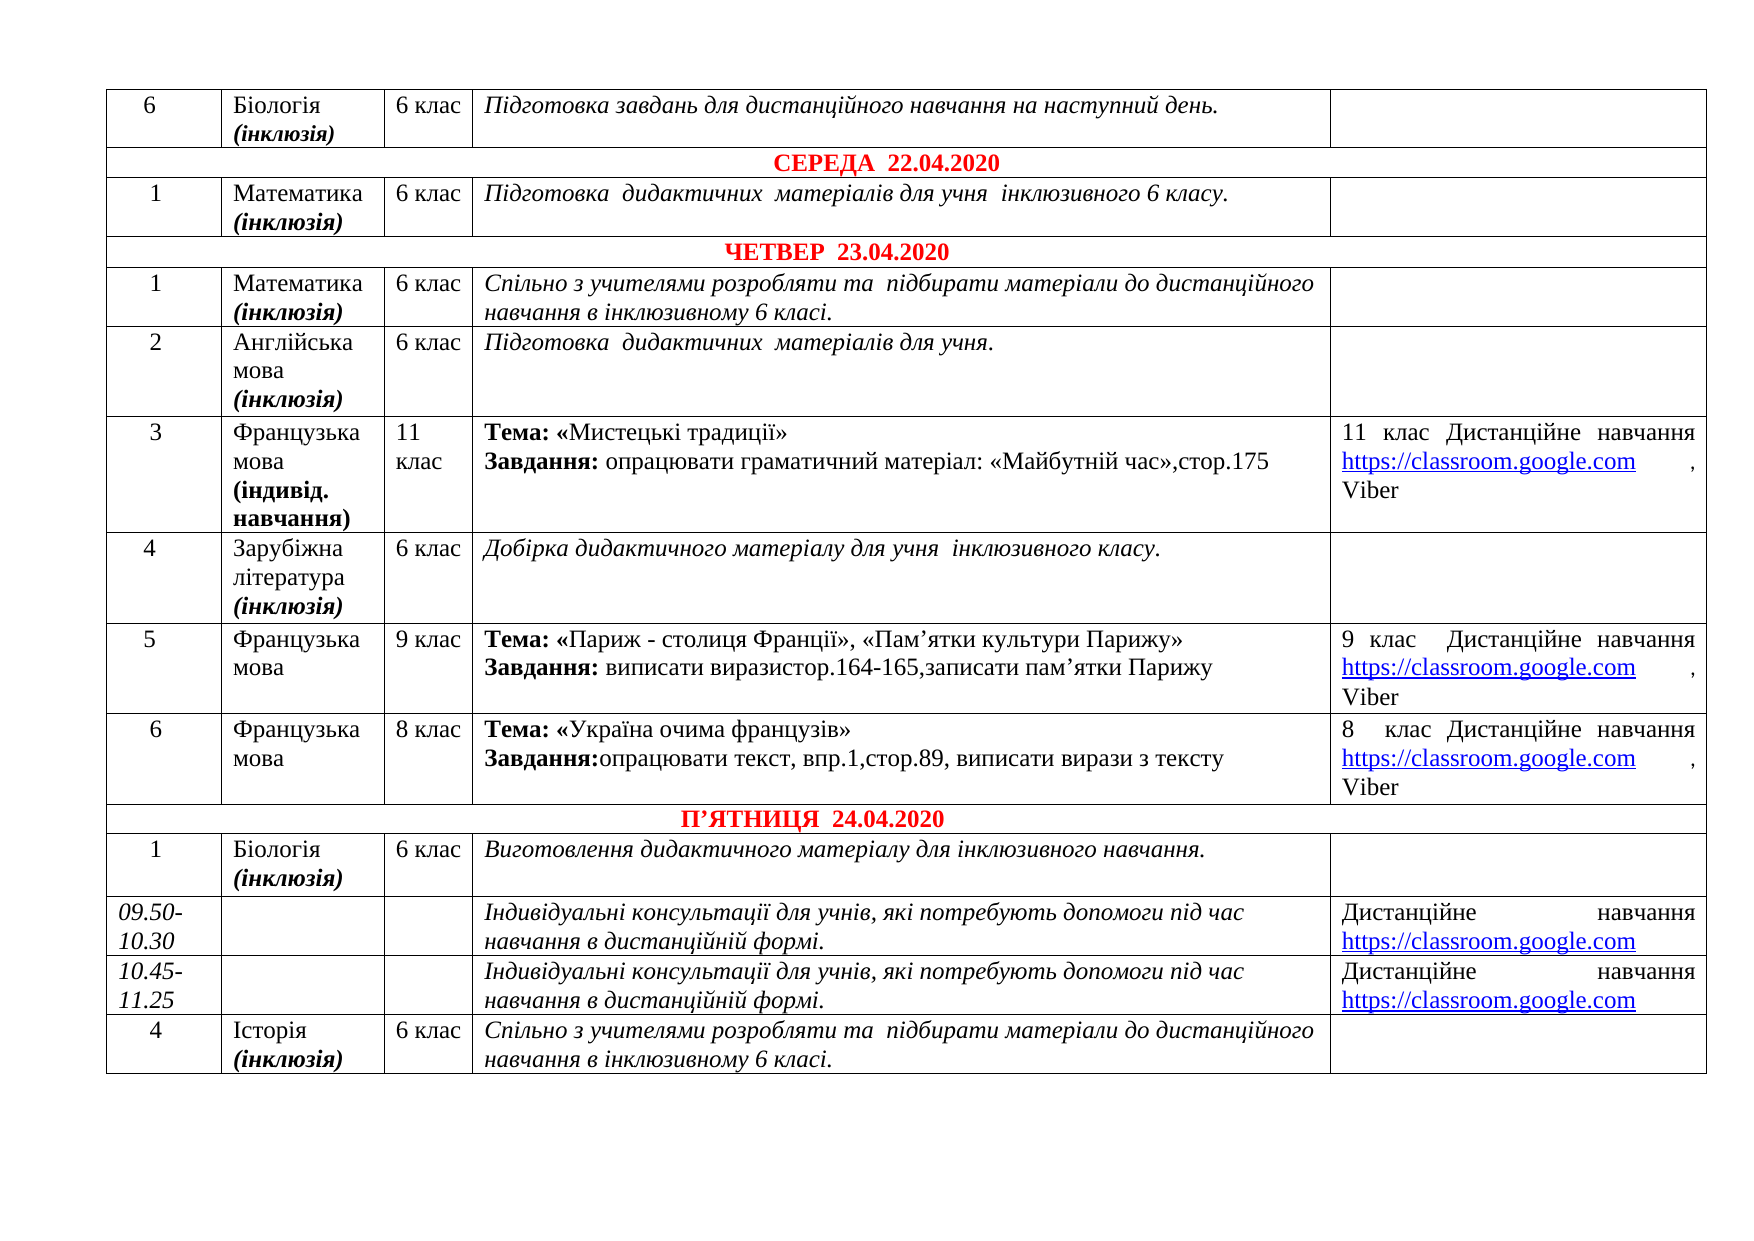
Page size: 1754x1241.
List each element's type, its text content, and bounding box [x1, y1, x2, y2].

table_cell 6 клас [385, 1015, 472, 1072]
table_cell Біологія (інклюзія) [222, 834, 384, 896]
table_cell 1 [107, 178, 221, 236]
table_cell Математика (інклюзія) [222, 268, 384, 326]
table_cell 4 [107, 533, 221, 623]
table_cell 9 клас [385, 624, 472, 713]
table_cell [385, 956, 472, 1014]
table_cell Виготовлення дидактичного матеріалу для інклюзивного навчання. [473, 834, 1330, 896]
table_cell 6 клас [385, 533, 472, 623]
table_cell Спільно з учителями розробляти та підбирати матеріали до дистанційного навчання в інклюзивному 6 класі. [473, 268, 1330, 326]
table_cell Добірка дидактичного матеріалу для учня інклюзивного класу. [473, 533, 1330, 623]
table_cell 5 [107, 624, 221, 713]
table_cell 6 клас [385, 327, 472, 416]
table_cell 1 [107, 834, 221, 896]
table_cell 09.50-10.30 [107, 897, 221, 955]
table_cell 6 клас [385, 834, 472, 896]
table_cell 2 [107, 327, 221, 416]
table_cell Історія (інклюзія) [222, 1015, 384, 1072]
table_cell Індивідуальні консультації для учнів, які потребують допомоги під час навчання в дистанційній формі. [473, 897, 1330, 955]
table_cell 6 [107, 90, 221, 147]
table_cell ЧЕТВЕР 23.04.2020 [107, 237, 1706, 267]
table_cell 3 [107, 417, 221, 532]
table_cell Дистанційне навчання https://classroom.google.com [1331, 897, 1706, 955]
table_cell 8 клас [385, 714, 472, 803]
table_cell 6 клас [385, 178, 472, 236]
table_cell 9 клас Дистанційне навчання https://classroom.google.com , Viber [1331, 624, 1706, 713]
table_cell [1331, 178, 1706, 236]
table_cell [1331, 268, 1706, 326]
table_cell Спільно з учителями розробляти та підбирати матеріали до дистанційного навчання в інклюзивному 6 класі. [473, 1015, 1330, 1072]
table_cell [1331, 533, 1706, 623]
table_cell Дистанційне навчання https://classroom.google.com [1331, 956, 1706, 1014]
table_cell Тема: «Мистецькі традиції» Завдання: опрацювати граматичний матеріал: «Майбутній час»,стор.175 [473, 417, 1330, 532]
table_cell Підготовка дидактичних матеріалів для учня. [473, 327, 1330, 416]
table_cell 8 клас Дистанційне навчання https://classroom.google.com , Viber [1331, 714, 1706, 803]
table_cell 11 клас [385, 417, 472, 532]
table_cell Зарубіжна література (інклюзія) [222, 533, 384, 623]
table_cell 11 клас Дистанційне навчання https://classroom.google.com , Viber [1331, 417, 1706, 532]
table_cell [222, 897, 384, 955]
table_cell [1331, 1015, 1706, 1072]
table_cell 6 клас [385, 268, 472, 326]
table_cell [222, 956, 384, 1014]
table_cell 4 [107, 1015, 221, 1072]
table_cell [385, 897, 472, 955]
table_cell Французька мова (індивід. навчання) [222, 417, 384, 532]
table_cell Індивідуальні консультації для учнів, які потребують допомоги під час навчання в дистанційній формі. [473, 956, 1330, 1014]
table_cell Французька мова [222, 714, 384, 803]
table_cell Французька мова [222, 624, 384, 713]
table_cell [1331, 90, 1706, 147]
table_cell [1331, 327, 1706, 416]
table_cell 6 клас [385, 90, 472, 147]
table_cell Тема: «Україна очима французів» Завдання:опрацювати текст, впр.1,стор.89, виписати вирази з тексту [473, 714, 1330, 803]
table_cell 6 [107, 714, 221, 803]
table_cell Англійська мова (інклюзія) [222, 327, 384, 416]
table_cell 10.45-11.25 [107, 956, 221, 1014]
table_cell Тема: «Париж - столиця Франції», «Пам’ятки культури Парижу» Завдання: виписати виразистор.164-165,записати пам’ятки Парижу [473, 624, 1330, 713]
table_cell П’ЯТНИЦЯ 24.04.2020 [107, 805, 1706, 833]
table_cell Біологія (інклюзія) [222, 90, 384, 147]
table_cell Підготовка дидактичних матеріалів для учня інклюзивного 6 класу. [473, 178, 1330, 236]
table_cell [1331, 834, 1706, 896]
table_cell 1 [107, 268, 221, 326]
table_cell СЕРЕДА 22.04.2020 [107, 148, 1706, 177]
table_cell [473, 90, 1330, 147]
table_cell Математика (інклюзія) [222, 178, 384, 236]
